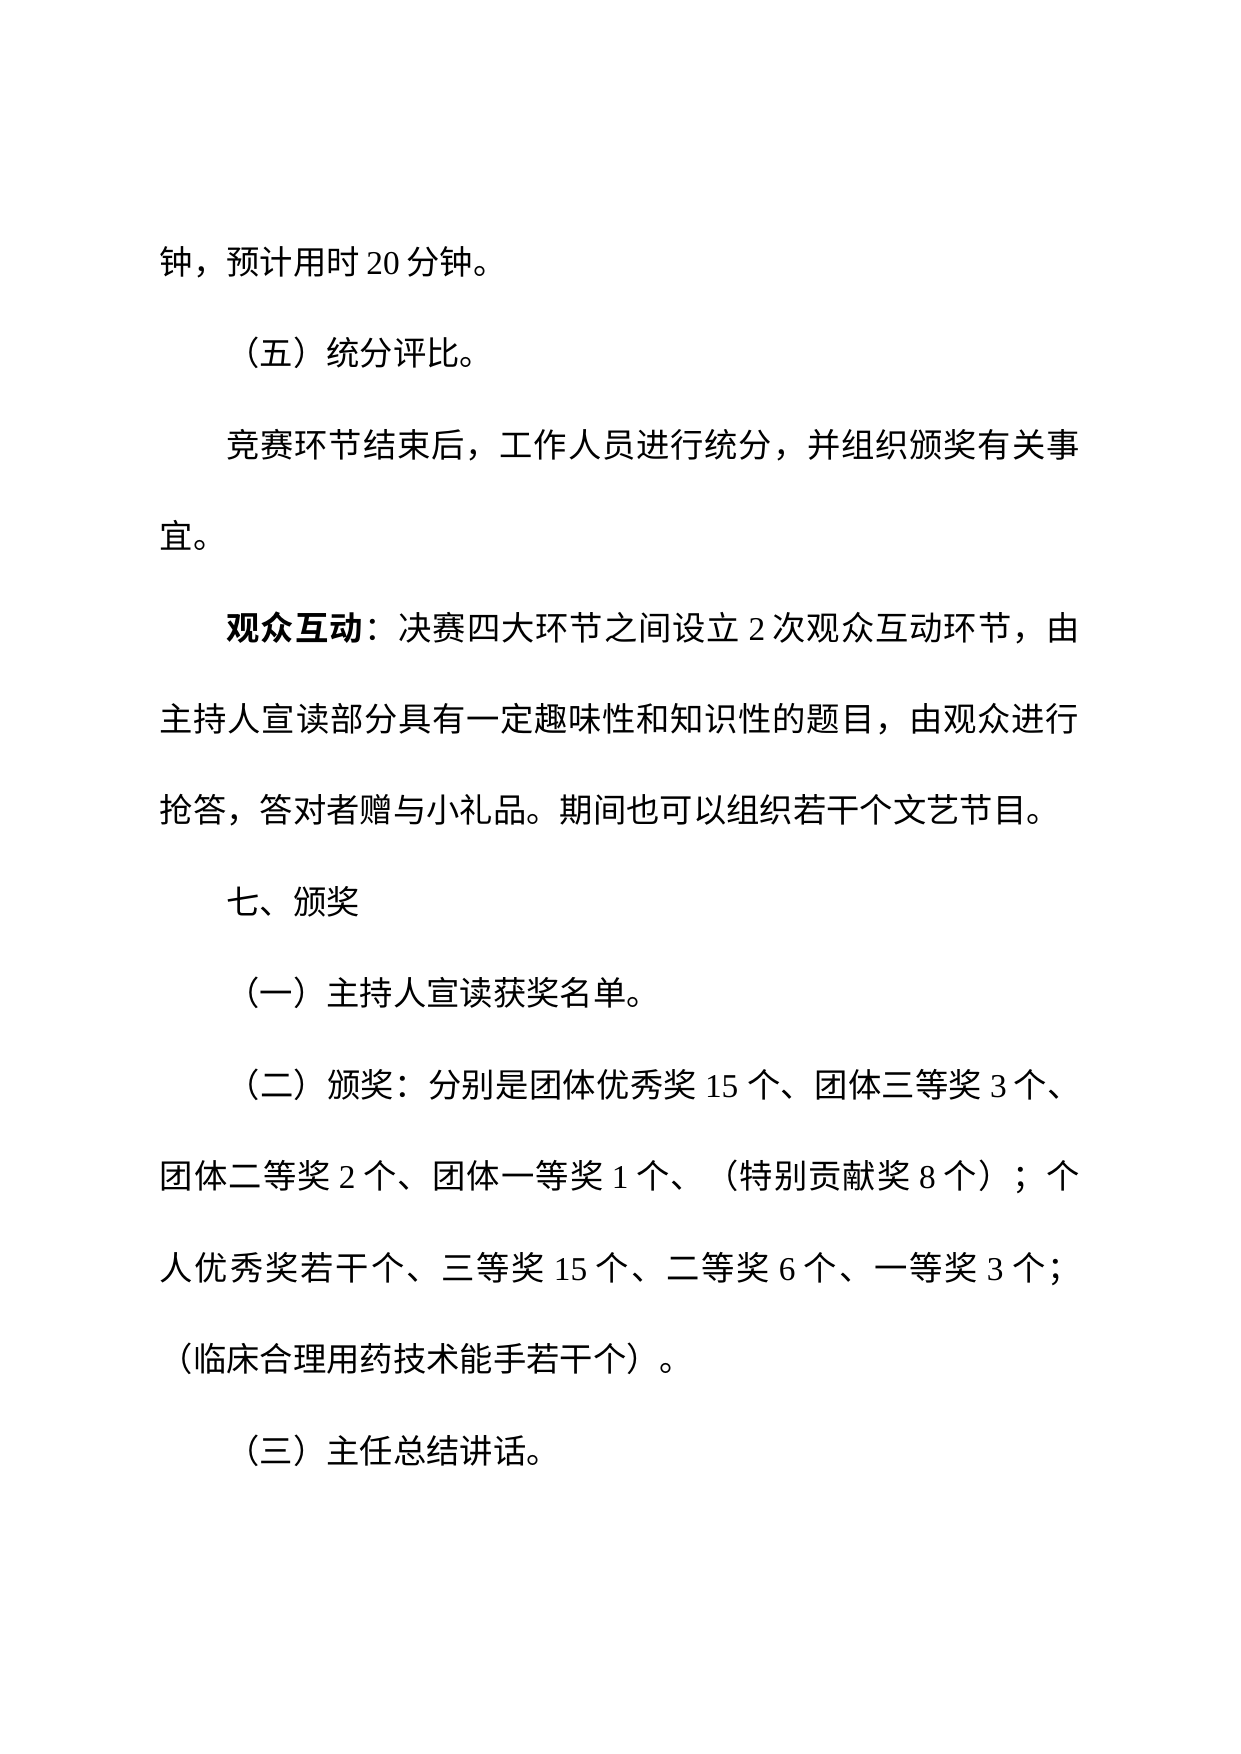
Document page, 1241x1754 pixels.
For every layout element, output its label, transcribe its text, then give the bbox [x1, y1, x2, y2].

text （一）主持人宣读获奖名单。 [159, 946, 1081, 1037]
text （二）颁奖：分别是团体优秀奖15 个、团体三等奖3个、团体二等奖2个、团体一等奖1个、（特别贡献奖8个）；个人优秀奖若干个、三等奖15个、二等奖6个、一等奖3个；（临床合理用药技术能手若干个）。 [159, 1037, 1081, 1403]
text 竞赛环节结束后，工作人员进行统分，并组织颁奖有关事宜。 [159, 397, 1081, 580]
text 七、颁奖 [159, 854, 1081, 946]
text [159, 214, 1081, 305]
text （三）主任总结讲话。 [159, 1403, 1081, 1494]
text （五）统分评比。 [159, 305, 1081, 397]
text 观众互动：决赛四大环节之间设立2次观众互动环节，由主持人宣读部分具有一定趣味性和知识性的题目，由观众进行抢答，答对者赠与小礼品。期间也可以组织若干个文艺节目。 [159, 580, 1081, 854]
